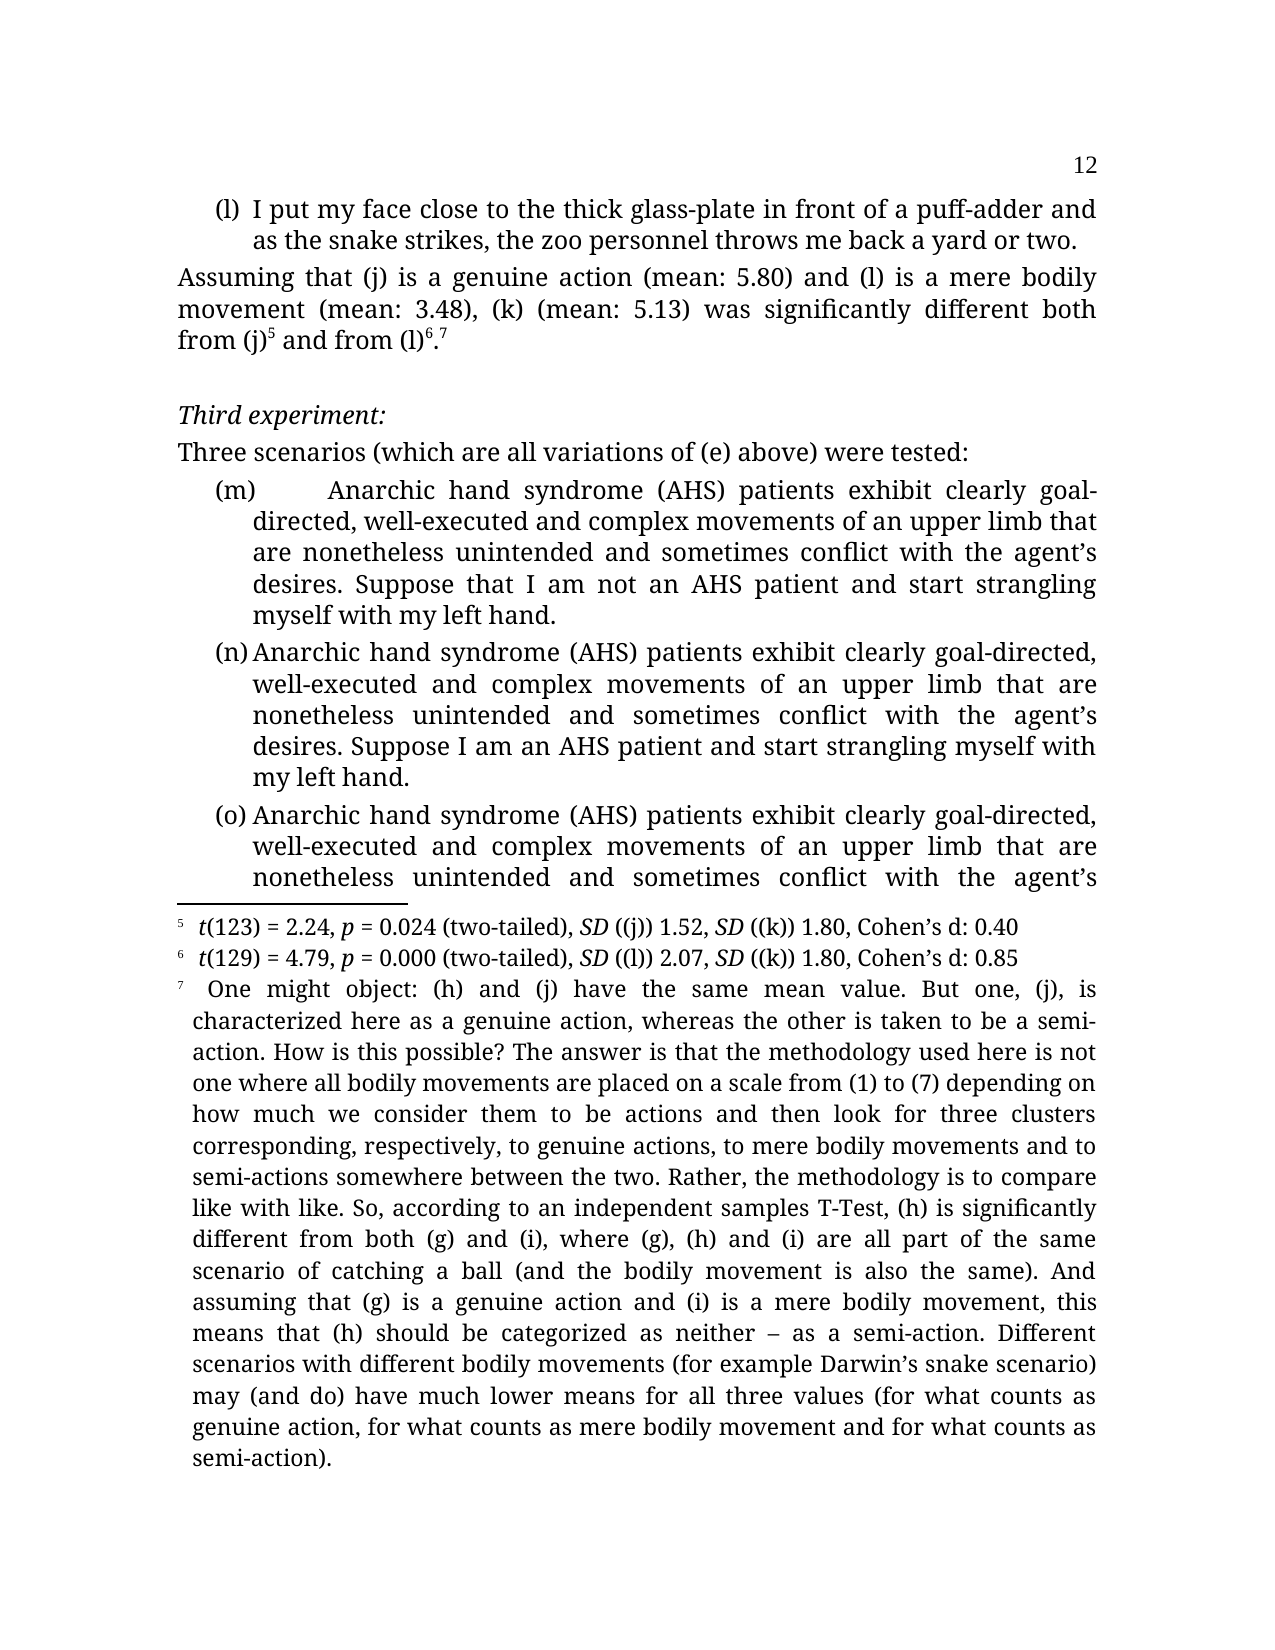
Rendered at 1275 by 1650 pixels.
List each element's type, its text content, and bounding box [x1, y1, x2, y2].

text Third experiment: [177, 399, 1098, 431]
text Assuming that (j) is a genuine action (mean: 5.80) and (l) is a mere bodily movement (mean: 3.48), (k) (mean: 5.13) was significantly different both from (j) and from (l). [177, 262, 1098, 356]
list Anarchic hand syndrome (AHS) patients exhibit clearly goal-directed, well-executed and complex movements of an upper limb that are nonetheless unintended and sometimes conflict with the agent’s desires. Suppose that I am not an AHS patient and start strangling myself with my left hand. [215, 474, 1098, 631]
list Anarchic hand syndrome (AHS) patients exhibit clearly goal-directed, well-executed and complex movements of an upper limb that are nonetheless unintended and sometimes conflict with the agent’s desires. Suppose I am an AHS patient and start strangling myself with my left hand. [215, 637, 1098, 793]
text Three scenarios (which are all variations of (e) above) were tested: [177, 437, 1098, 468]
list I put my face close to the thick glass-plate in front of a puff-adder and as the snake strikes, the zoo personnel throws me back a yard or two. [215, 193, 1098, 256]
list Anarchic hand syndrome (AHS) patients exhibit clearly goal-directed, well-executed and complex movements of an upper limb that are nonetheless unintended and sometimes conflict with the agent’s desires. Suppose that I am not an AHS patient and you grab my hand and start strangling me with it. [215, 799, 1098, 893]
